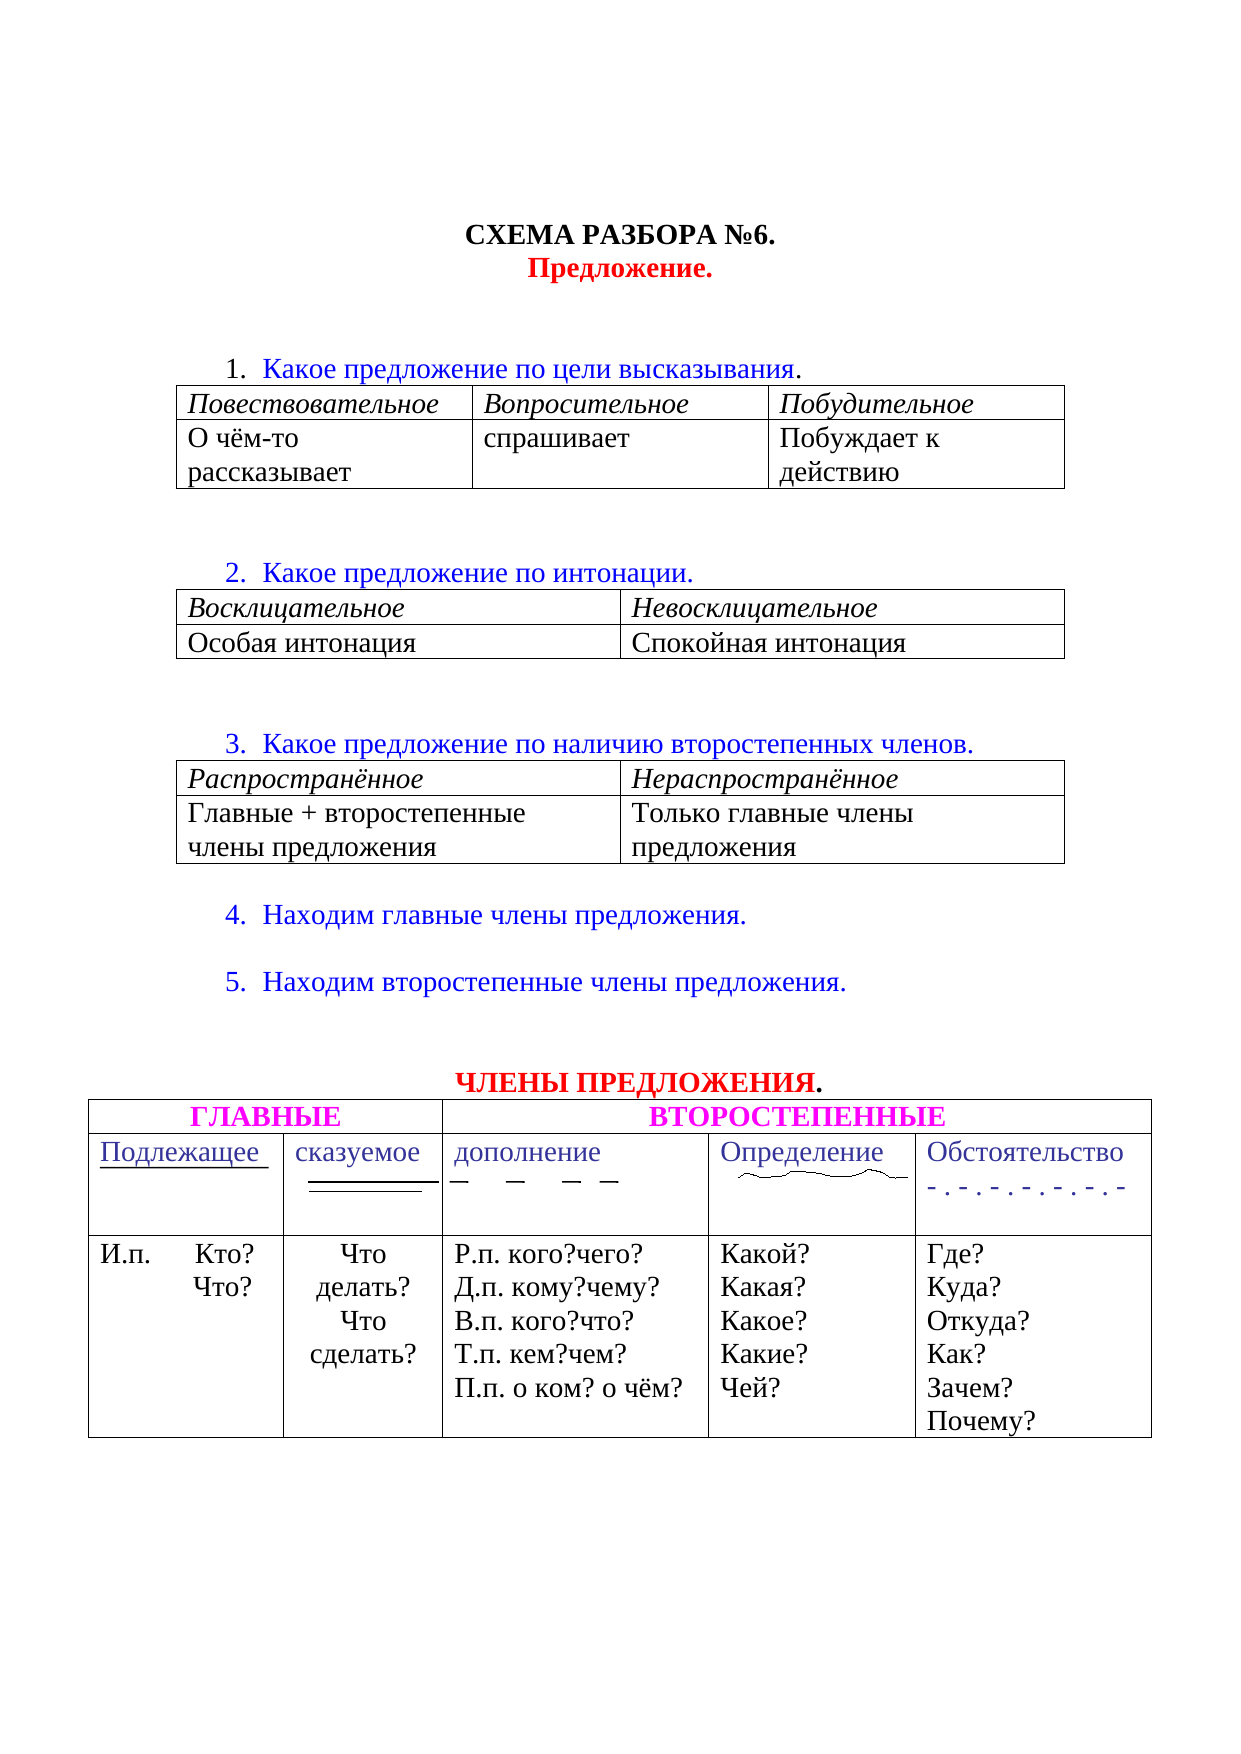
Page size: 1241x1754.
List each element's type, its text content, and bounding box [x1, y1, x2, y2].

table_cell Что делать? Что сделать? [284, 1236, 442, 1437]
text ЧЛЕНЫ ПРЕДЛОЖЕНИЯ. [225, 1065, 1053, 1098]
table_cell Побуждает к действию [769, 420, 1064, 487]
list Находим второстепенные члены предложения. [225, 964, 1053, 998]
table_cell Спокойная интонация [621, 625, 1064, 658]
table_header Распространённое [177, 761, 620, 794]
table_header Побудительное [769, 386, 1064, 419]
table_cell Подлежащее [89, 1134, 283, 1235]
list Какое предложение по интонации. [225, 556, 1053, 589]
list Какое предложение по наличию второстепенных членов. [225, 726, 1053, 760]
table_header Нераспространённое [621, 761, 1064, 794]
table_cell О чём-то рассказывает [177, 420, 472, 487]
table_cell Особая интонация [177, 625, 620, 658]
table_cell спрашивает [473, 420, 768, 487]
table_cell Какой? Какая? Какое? Какие? Чей? [709, 1236, 915, 1437]
table_header Повествовательное [177, 386, 472, 419]
text Предложение. [187, 251, 1053, 284]
text СХЕМА РАЗБОРА №6. [187, 217, 1053, 251]
table_cell Где? Куда? Откуда? Как? Зачем? Почему? [916, 1236, 1151, 1437]
table_header ВТОРОСТЕПЕННЫЕ [443, 1100, 1151, 1133]
list Какое предложение по цели высказывания. [225, 351, 1053, 385]
table_header Вопросительное [473, 386, 768, 419]
table_header Невосклицательное [621, 590, 1064, 624]
table_header Восклицательное [177, 590, 620, 624]
table_cell Только главные члены предложения [621, 796, 1064, 863]
table_cell И.п. Кто? Что? [89, 1236, 283, 1437]
table_cell сказуемое [284, 1134, 442, 1235]
table_cell Обстоятельство - . - . - . - . - . - . - [916, 1134, 1151, 1235]
table_cell Р.п. кого?чего? Д.п. кому?чему? В.п. кого?что? Т.п. кем?чем? П.п. о ком? о чём? [443, 1236, 708, 1437]
table_header ГЛАВНЫЕ [89, 1100, 442, 1133]
table_cell Определение [709, 1134, 915, 1235]
table_cell дополнение [443, 1134, 708, 1235]
list Находим главные члены предложения. [225, 897, 1053, 931]
table_cell Главные + второстепенные члены предложения [177, 796, 620, 863]
